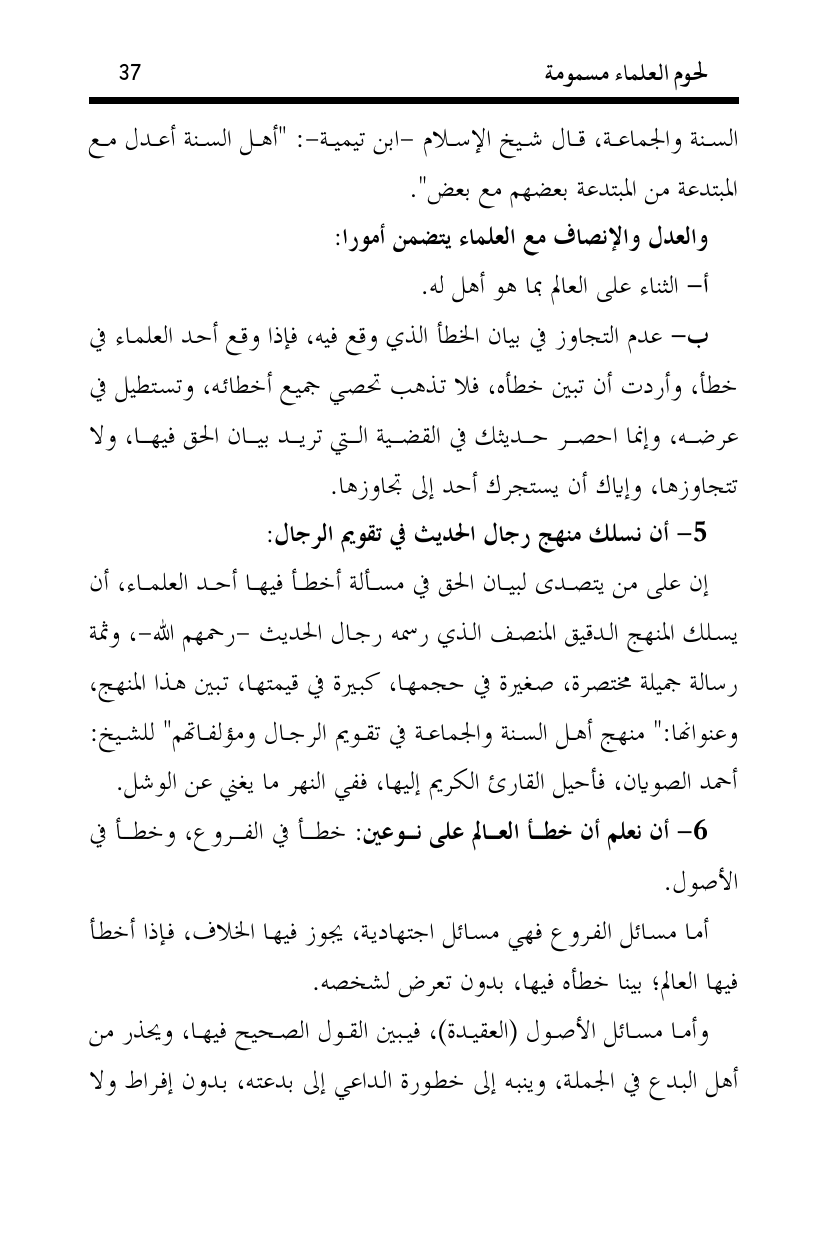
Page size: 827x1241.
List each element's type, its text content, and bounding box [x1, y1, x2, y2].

text إن على من يتصدى لبيان الحق في مسألة أخطأ فيها أحد العلماء، أن يسلك المنهج الدقيق المنصف الذي رسمه رجال الحديث -رحمهم الله-، وثمة رسالة جميلة مختصرة، صغيرة في حجمها، كبيرة في قيمتها، تبين هذا المنهج، وعنوانها:" منهج أهل السنة والجماعة في تقويم الرجال ومؤلفاتهم" للشيخ: أحمد الصويان، فأحيل القارئ الكريم إليها، ففي النهر ما يغني عن الوشل. [89, 559, 738, 808]
text 5- أن نسلك منهج رجال الحديث في تقويم الرجال: [89, 512, 738, 559]
text أما مسائل الفروع فهي مسائل اجتهادية، يجوز فيها الخلاف، فإذا أخطأ فيها العالم؛ بينا خطأه فيها، بدون تعرض لشخصه. [89, 908, 738, 1008]
text 6- أن نعلم أن خطأ العالم على نوعين: خطأ في الفروع، وخطأ في الأصول. [89, 808, 738, 908]
text أ- الثناء على العالم بما هو أهل له. [89, 263, 738, 312]
text ب- عدم التجاوز في بيان الخطأ الذي وقع فيه، فإذا وقع أحد العلماء في خطأ، وأردت أن تبين خطأه، فلا تذهب تحصي جميع أخطائه، وتستطيل في عرضه، وإنما احصر حديثك في القضية التي تريد بيان الحق فيها، ولا تتجاوزها، وإياك أن يستجرك أحد إلى تجاوزها. [89, 312, 738, 512]
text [89, 115, 738, 215]
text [89, 1008, 738, 1107]
text والعدل والإنصاف مع العلماء يتضمن أمورا: [89, 215, 738, 263]
